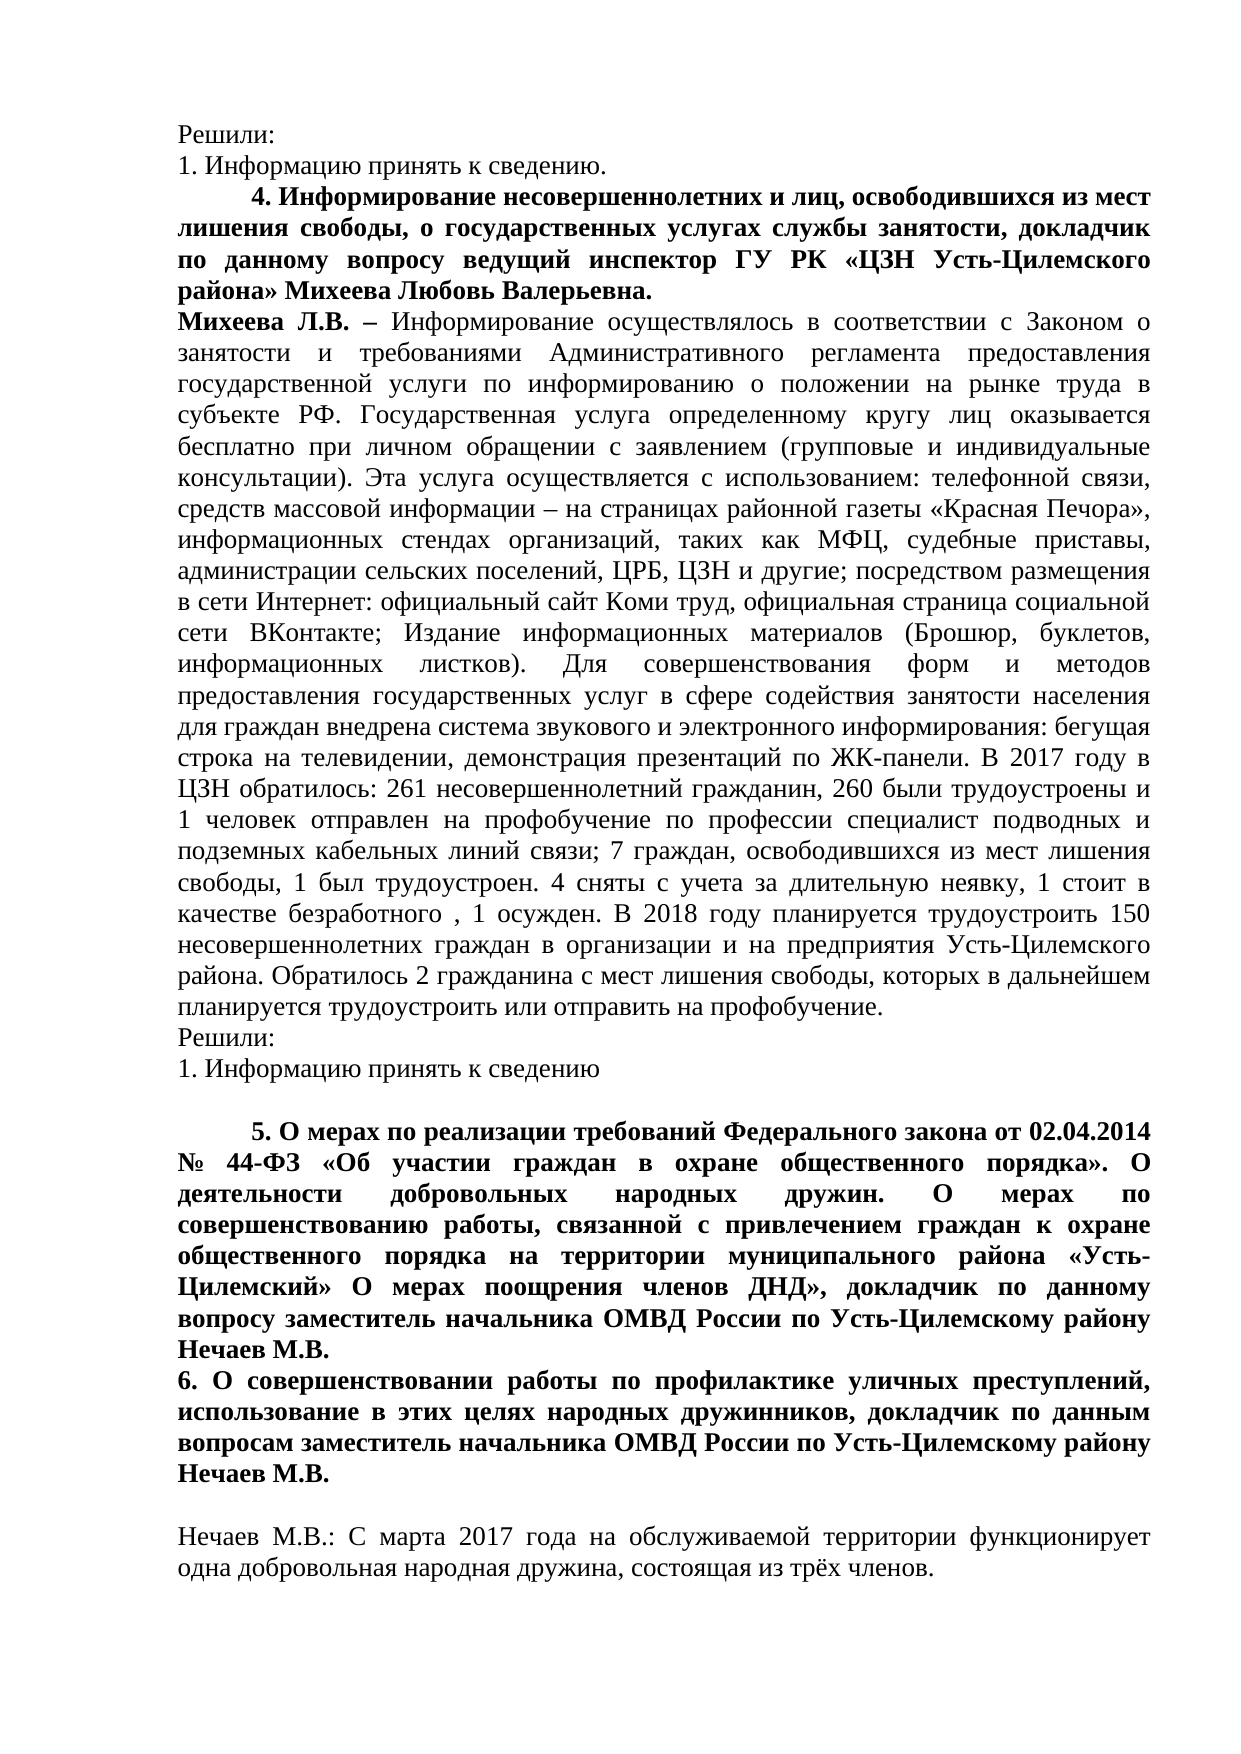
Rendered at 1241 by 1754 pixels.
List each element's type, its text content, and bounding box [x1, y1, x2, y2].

text 4. Информирование несовершеннолетних и лиц, освободившихся из мест лишения свободы, о государственных услугах службы занятости, докладчик по данному вопросу ведущий инспектор ГУ РК «ЦЗН Усть-Цилемского района» Михеева Любовь Валерьевна. [177, 180, 1152, 305]
text 5. О мерах по реализации требований Федерального закона от 02.04.2014 № 44-ФЗ «Об участии граждан в охране общественного порядка». О деятельности добровольных народных дружин. О мерах по совершенствованию работы, связанной с привлечением граждан к охране общественного порядка на территории муниципального района «Усть-Цилемский» О мерах поощрения членов ДНД», докладчик по данному вопросу заместитель начальника ОМВД России по Усть-Цилемскому району Нечаев М.В. [177, 1115, 1152, 1364]
text Решили: [177, 1021, 1152, 1052]
text Решили: [177, 118, 1152, 149]
text Нечаев М.В.: С марта 2017 года на обслуживаемой территории функционирует одна добровольная народная дружина, состоящая из трёх членов. [177, 1520, 1152, 1582]
text 1. Информацию принять к сведению [177, 1052, 1152, 1084]
text 1. Информацию принять к сведению. [177, 149, 1152, 180]
text Михеева Л.В. – Информирование осуществлялось в соответствии с Законом о занятости и требованиями Административного регламента предоставления государственной услуги по информированию о положении на рынке труда в субъекте РФ. Государственная услуга определенному кругу лиц оказывается бесплатно при личном обращении с заявлением (групповые и индивидуальные консультации). Эта услуга осуществляется с использованием: телефонной связи, средств массовой информации – на страницах районной газеты «Красная Печора», информационных стендах организаций, таких как МФЦ, судебные приставы, администрации сельских поселений, ЦРБ, ЦЗН и другие; посредством размещения в сети Интернет: официальный сайт Коми труд, официальная страница социальной сети ВКонтакте; Издание информационных материалов (Брошюр, буклетов, информационных листков). Для совершенствования форм и методов предоставления государственных услуг в сфере содействия занятости населения для граждан внедрена система звукового и электронного информирования: бегущая строка на телевидении, демонстрация презентаций по ЖК-панели. В 2017 году в ЦЗН обратилось: 261 несовершеннолетний гражданин, 260 были трудоустроены и 1 человек отправлен на профобучение по профессии специалист подводных и подземных кабельных линий связи; 7 граждан, освободившихся из мест лишения свободы, 1 был трудоустроен. 4 сняты с учета за длительную неявку, 1 стоит в качестве безработного , 1 осужден. В 2018 году планируется трудоустроить 150 несовершеннолетних граждан в организации и на предприятия Усть-Цилемского района. Обратилось 2 гражданина с мест лишения свободы, которых в дальнейшем планируется трудоустроить или отправить на профобучение. [177, 305, 1152, 1021]
text 6. О совершенствовании работы по профилактике уличных преступлений, использование в этих целях народных дружинников, докладчик по данным вопросам заместитель начальника ОМВД России по Усть-Цилемскому району Нечаев М.В. [177, 1364, 1152, 1488]
